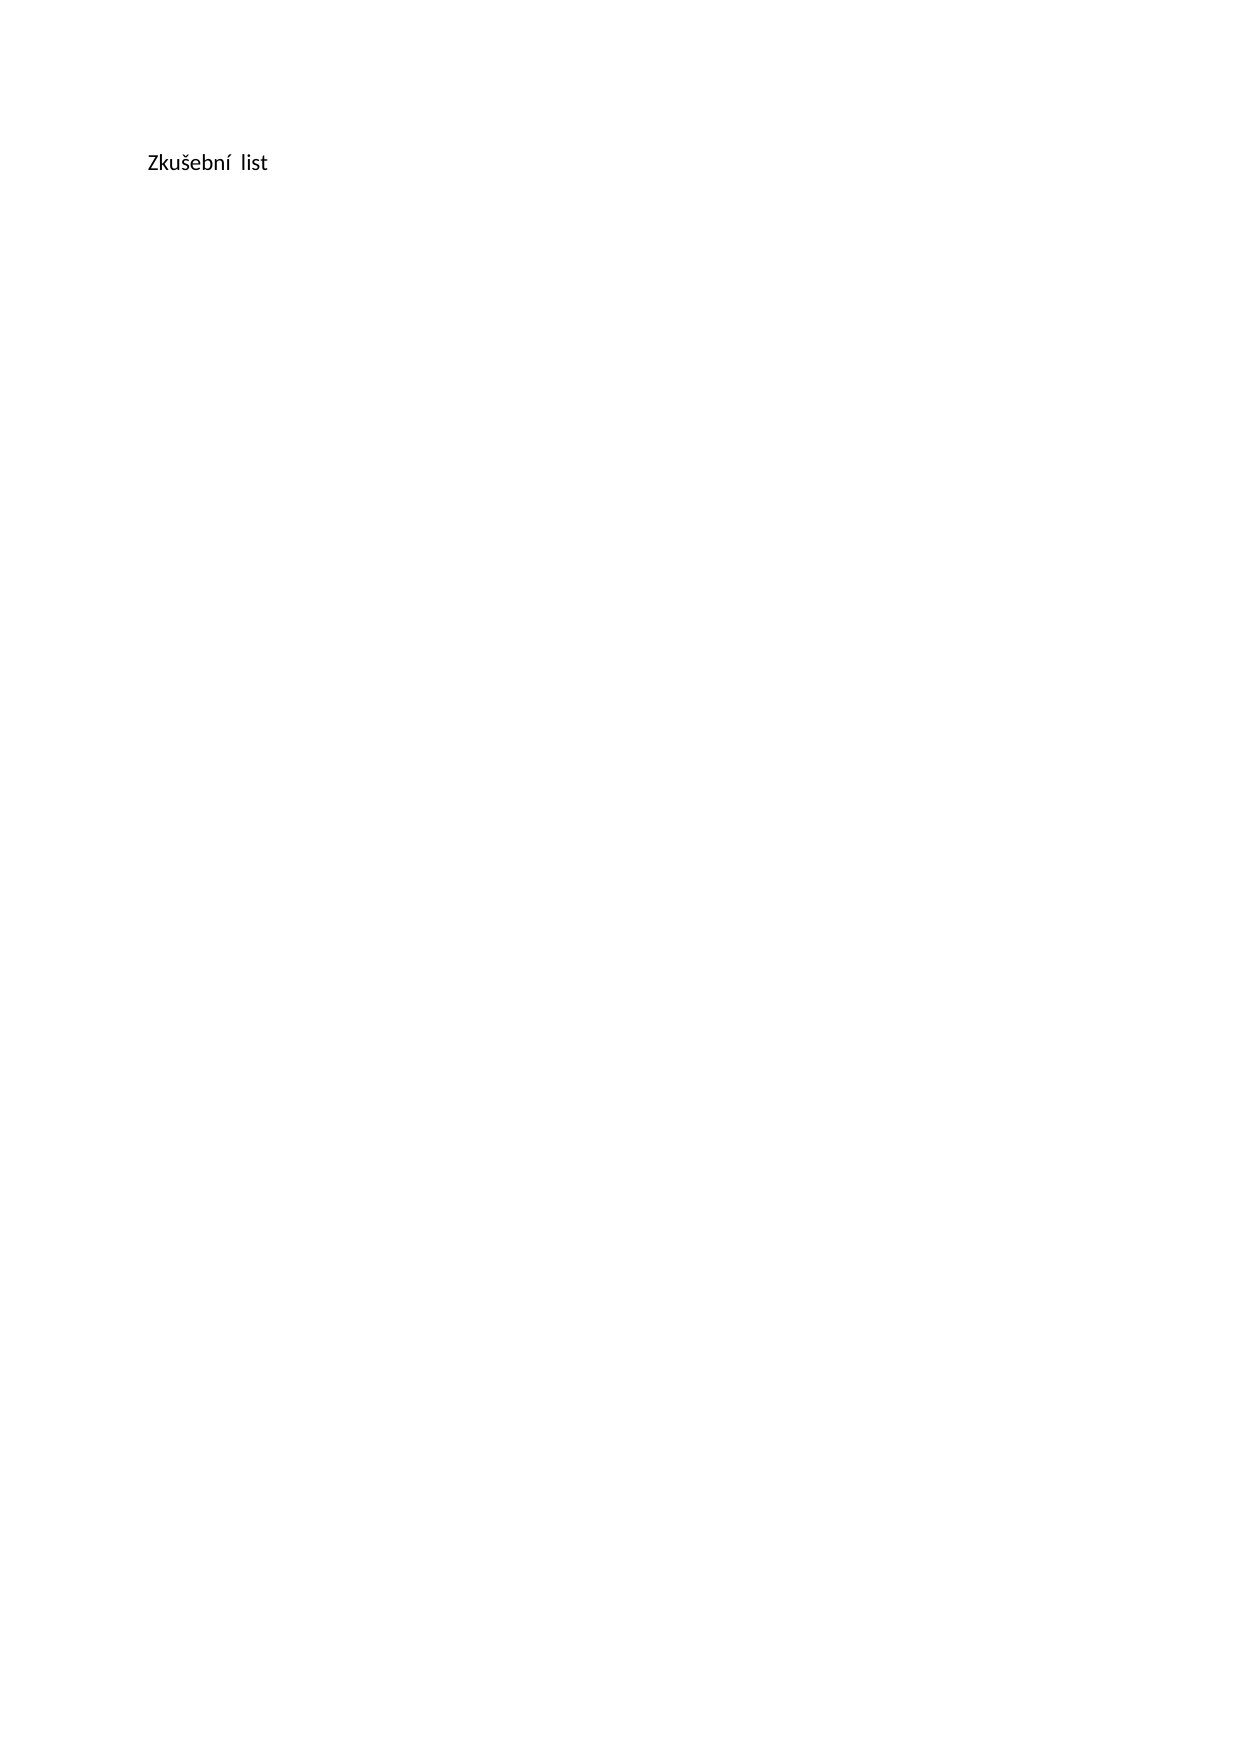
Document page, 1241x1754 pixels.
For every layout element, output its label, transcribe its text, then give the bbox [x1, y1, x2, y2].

text Zkušební list [148, 148, 1093, 176]
